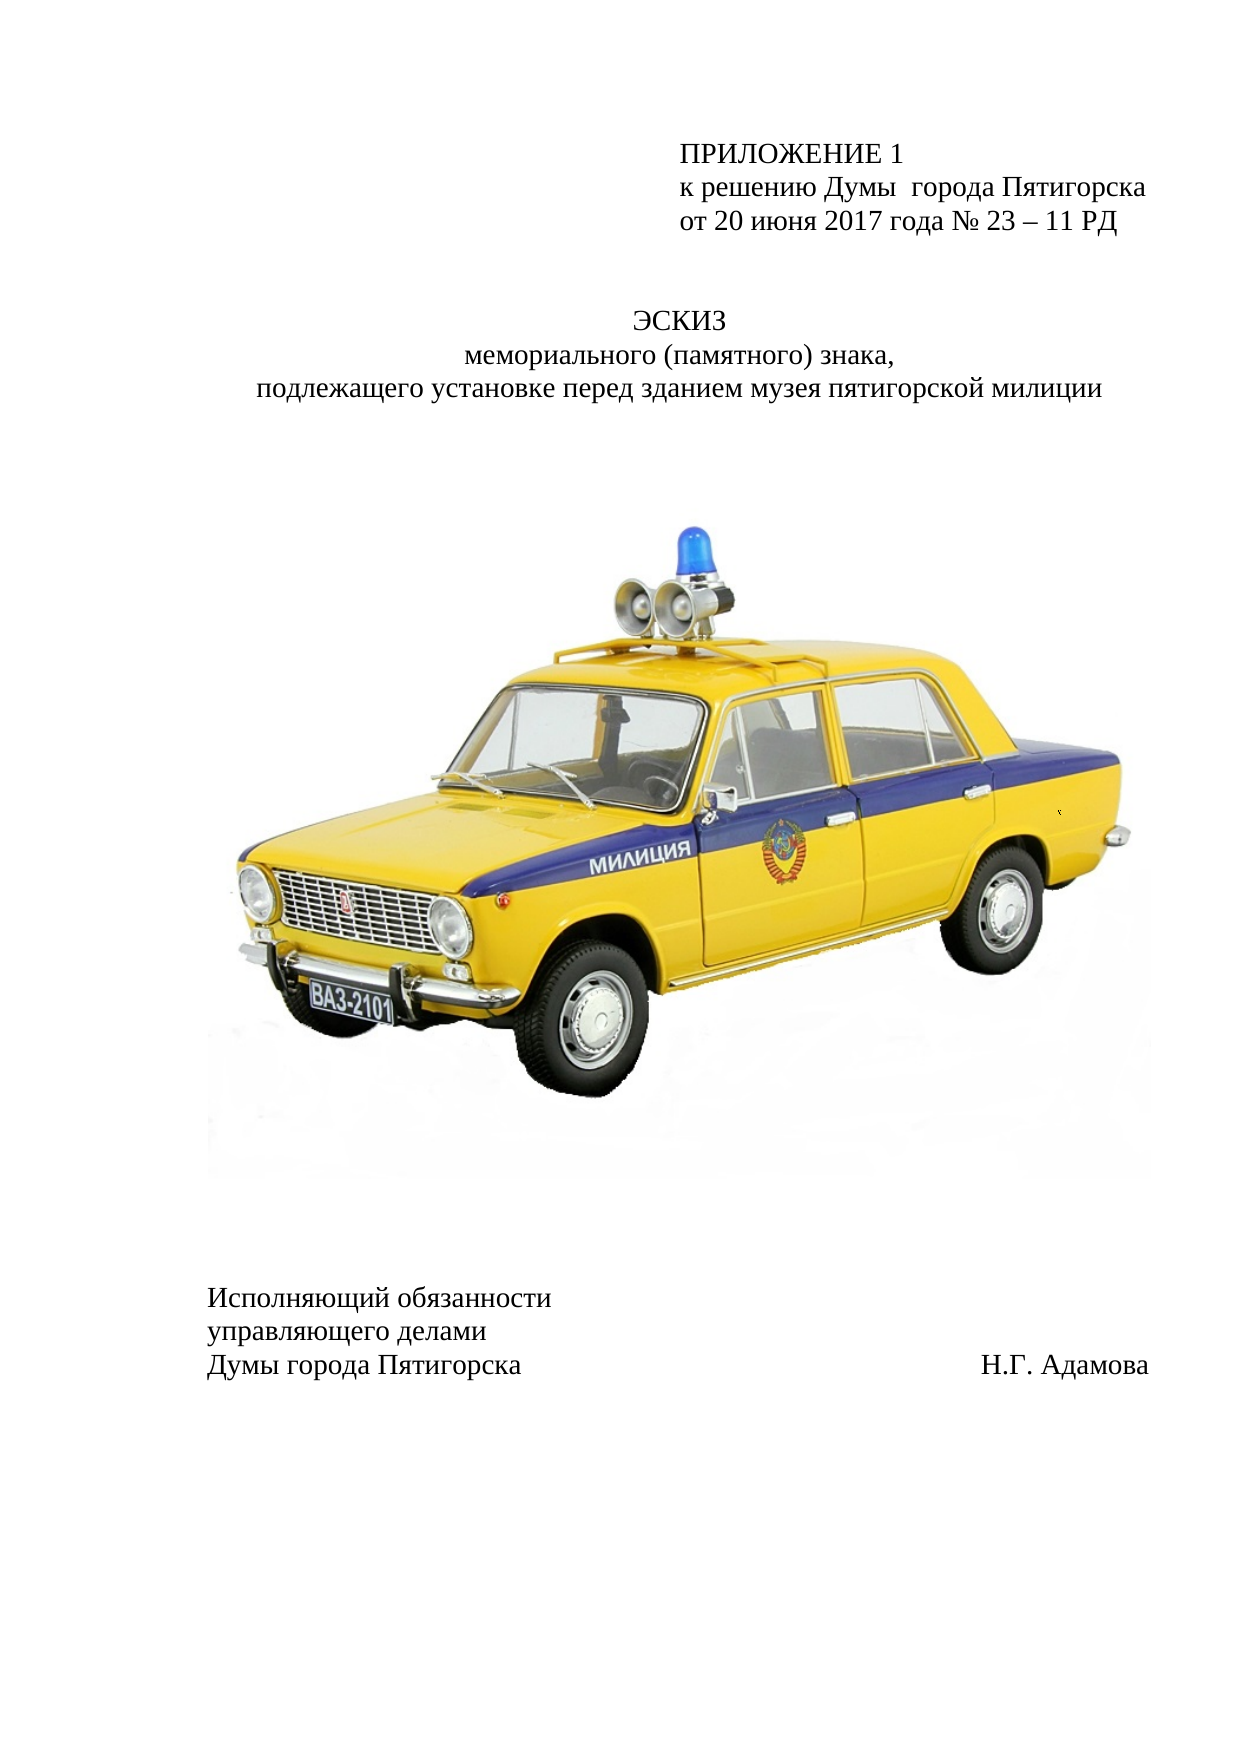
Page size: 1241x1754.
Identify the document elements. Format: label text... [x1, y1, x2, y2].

text от 20 июня 2017 года № 23 – 11 РД [679, 203, 1152, 236]
text ПРИЛОЖЕНИЕ 1 [679, 136, 1152, 169]
text мемориального (памятного) знака, [207, 337, 1152, 371]
text подлежащего установке перед зданием музея пятигорской милиции [207, 371, 1152, 404]
picture [208, 471, 1151, 1179]
text к решению Думы города Пятигорска [679, 169, 1152, 203]
text ЭСКИЗ [207, 303, 1152, 337]
text управляющего делами [207, 1313, 1152, 1347]
text Исполняющий обязанности [207, 1280, 1152, 1313]
text Думы города Пятигорска Н.Г. Адамова [207, 1347, 1152, 1380]
